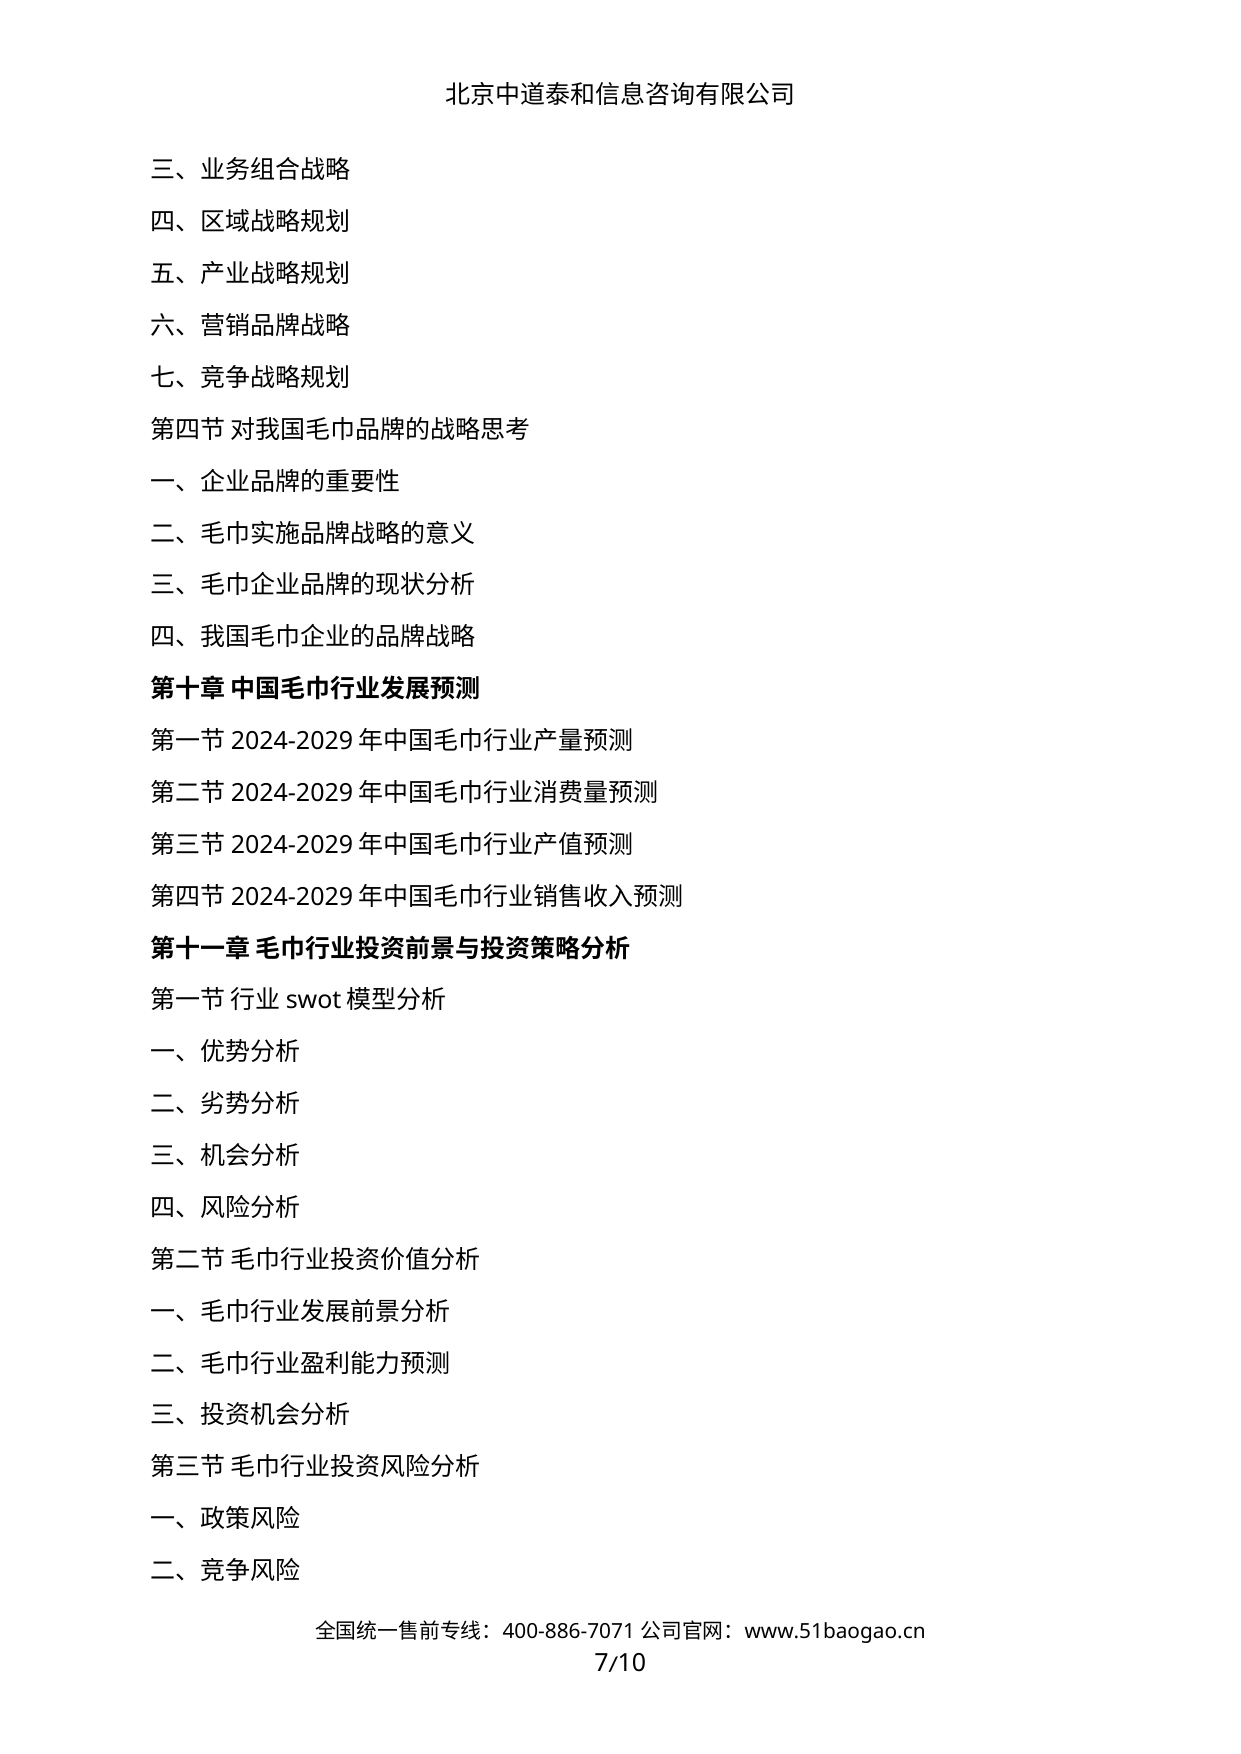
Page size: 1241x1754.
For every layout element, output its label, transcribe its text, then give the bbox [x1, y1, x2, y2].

text 第三节 2024-2029年中国毛巾行业产值预测 [150, 824, 1090, 861]
text 第一节 2024-2029年中国毛巾行业产量预测 [150, 721, 1090, 757]
text 第四节 2024-2029年中国毛巾行业销售收入预测 [150, 876, 1090, 912]
text 二、劣势分析 [150, 1084, 1090, 1120]
text 第二节 毛巾行业投资价值分析 [150, 1239, 1090, 1276]
text 三、毛巾企业品牌的现状分析 [150, 565, 1090, 601]
text 二、毛巾实施品牌战略的意义 [150, 513, 1090, 549]
text 第十章 中国毛巾行业发展预测 [150, 669, 1090, 705]
text 五、产业战略规划 [150, 254, 1090, 290]
text 四、我国毛巾企业的品牌战略 [150, 617, 1090, 653]
text 第一节 行业swot模型分析 [150, 980, 1090, 1016]
text 第十一章 毛巾行业投资前景与投资策略分析 [150, 928, 1090, 964]
text 第四节 对我国毛巾品牌的战略思考 [150, 409, 1090, 446]
text 二、毛巾行业盈利能力预测 [150, 1343, 1090, 1379]
text 第二节 2024-2029年中国毛巾行业消费量预测 [150, 772, 1090, 809]
text 一、优势分析 [150, 1032, 1090, 1068]
text 七、竞争战略规划 [150, 357, 1090, 394]
text 四、风险分析 [150, 1187, 1090, 1224]
text 三、业务组合战略 [150, 150, 1090, 186]
text 第三节 毛巾行业投资风险分析 [150, 1447, 1090, 1483]
text 一、毛巾行业发展前景分析 [150, 1291, 1090, 1327]
text 三、机会分析 [150, 1136, 1090, 1172]
text 一、企业品牌的重要性 [150, 461, 1090, 497]
text 三、投资机会分析 [150, 1395, 1090, 1431]
text 四、区域战略规划 [150, 202, 1090, 238]
text 六、营销品牌战略 [150, 306, 1090, 342]
text 二、竞争风险 [150, 1551, 1090, 1587]
text 一、政策风险 [150, 1499, 1090, 1535]
